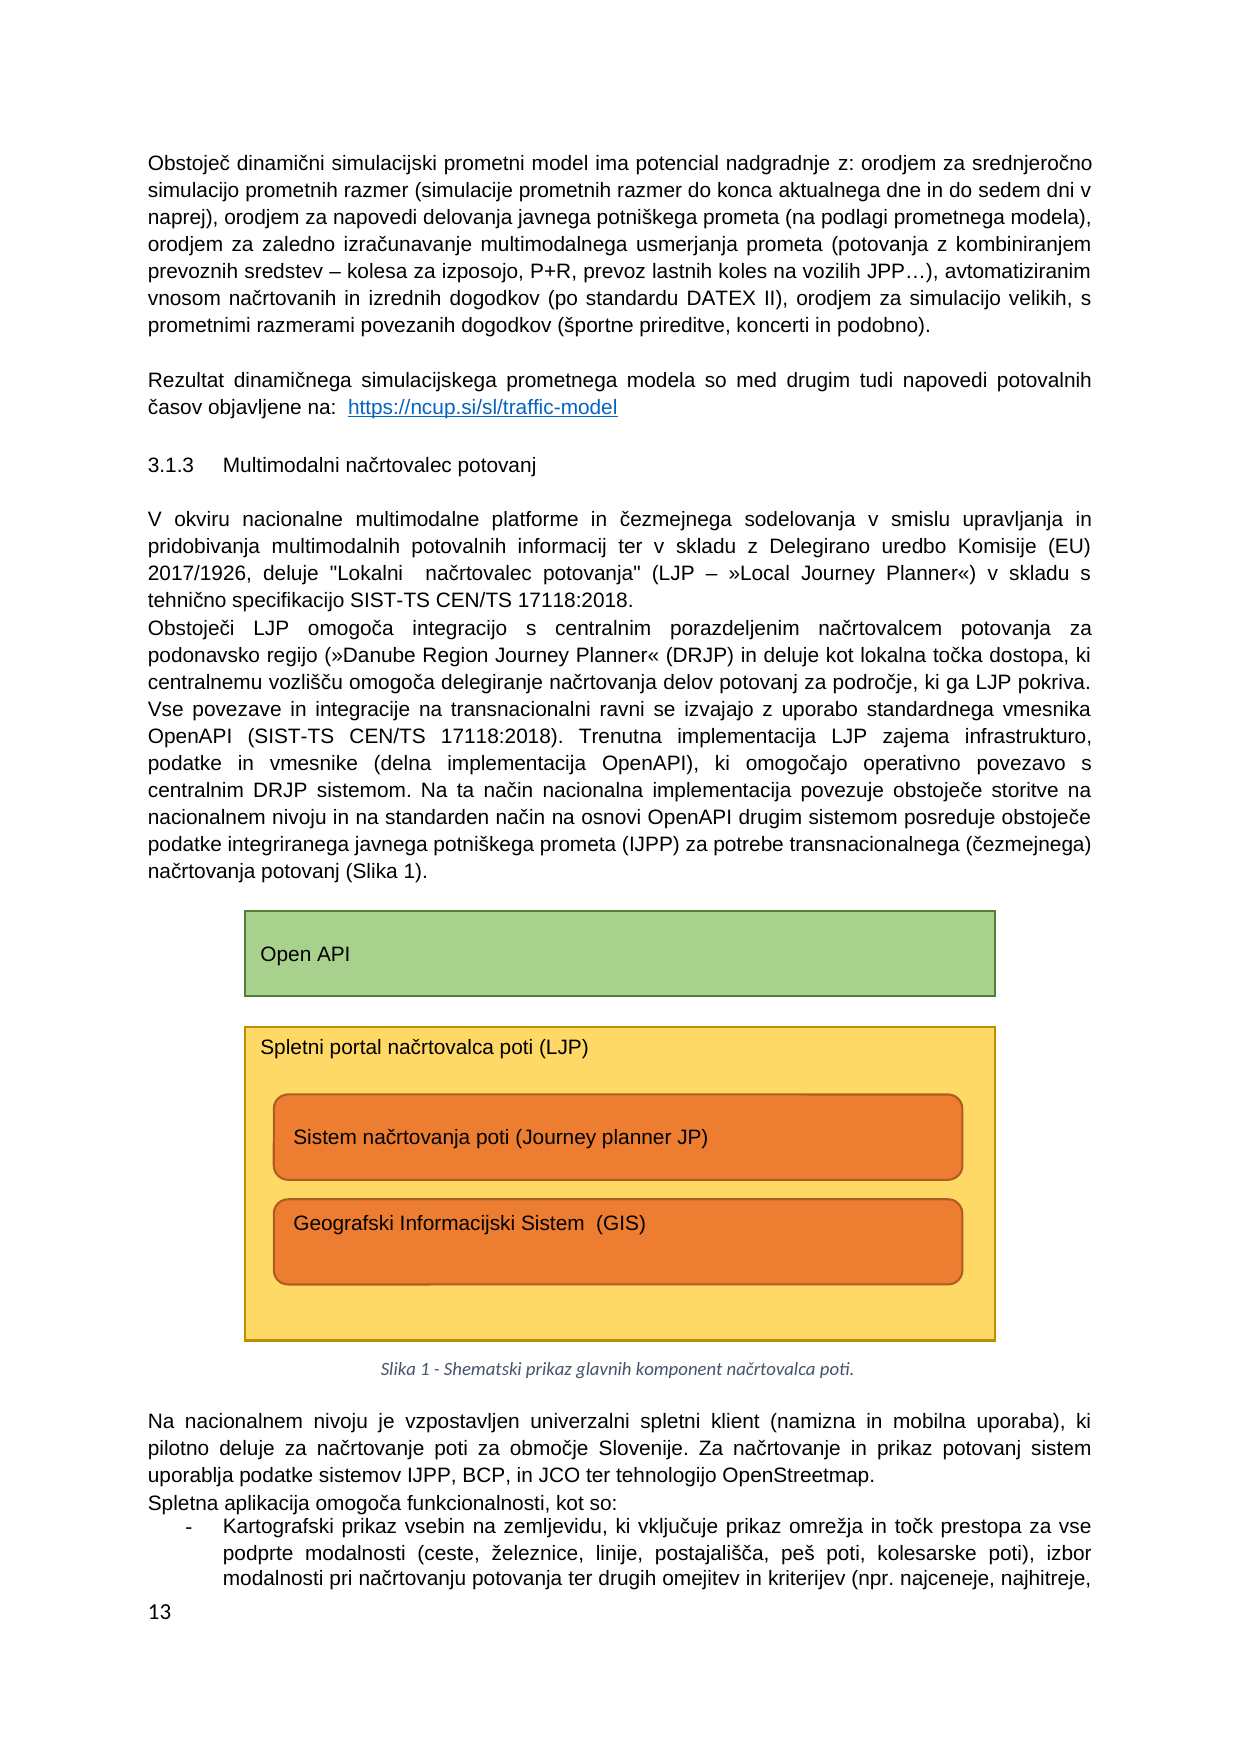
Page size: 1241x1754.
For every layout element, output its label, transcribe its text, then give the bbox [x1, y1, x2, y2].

text Rezultat dinamičnega simulacijskega prometnega modela so med drugim tudi napovedi potovalnih časov objavljene na: https://ncup.si/sl/traffic-model [148, 364, 1093, 418]
text Na nacionalnem nivoju je vzpostavljen univerzalni spletni klient (namizna in mobilna uporaba), ki pilotno deluje za načrtovanje poti za območje Slovenije. Za načrtovanje in prikaz potovanj sistem uporablja podatke sistemov IJPP, BCP, in JCO ter tehnologijo OpenStreetmap. [148, 1406, 1093, 1487]
subtitle Multimodalni načrtovalec potovanj [148, 450, 1093, 477]
text V okviru nacionalne multimodalne platforme in čezmejnega sodelovanja v smislu upravljanja in pridobivanja multimodalnih potovalnih informacij ter v skladu z Delegirano uredbo Komisije (EU) 2017/1926, deluje "Lokalni načrtovalec potovanja" (LJP – »Local Journey Planner«) v skladu s tehnično specifikacijo SIST-TS CEN/TS 17118:2018. [148, 504, 1093, 612]
text Spletna aplikacija omogoča funkcionalnosti, kot so: [148, 1487, 1093, 1514]
text Obstoječ dinamični simulacijski prometni model ima potencial nadgradnje z: orodjem za srednjeročno simulacijo prometnih razmer (simulacije prometnih razmer do konca aktualnega dne in do sedem dni v naprej), orodjem za napovedi delovanja javnega potniškega prometa (na podlagi prometnega modela), orodjem za zaledno izračunavanje multimodalnega usmerjanja prometa (potovanja z kombiniranjem prevoznih sredstev – kolesa za izposojo, P+R, prevoz lastnih koles na vozilih JPP…), avtomatiziranim vnosom načrtovanih in izrednih dogodkov (po standardu DATEX II), orodjem za simulacijo velikih, s prometnimi razmerami povezanih dogodkov (športne prireditve, koncerti in podobno). [148, 148, 1093, 337]
text Obstoječi LJP omogoča integracijo s centralnim porazdeljenim načrtovalcem potovanja za podonavsko regijo (»Danube Region Journey Planner« (DRJP) in deluje kot lokalna točka dostopa, ki centralnemu vozlišču omogoča delegiranje načrtovanja delov potovanj za področje, ki ga LJP pokriva. Vse povezave in integracije na transnacionalni ravni se izvajajo z uporabo standardnega vmesnika OpenAPI (SIST-TS CEN/TS 17118:2018). Trenutna implementacija LJP zajema infrastrukturo, podatke in vmesnike (delna implementacija OpenAPI), ki omogočajo operativno povezavo s centralnim DRJP sistemom. Na ta način nacionalna implementacija povezuje obstoječe storitve na nacionalnem nivoju in na standarden način na osnovi OpenAPI drugim sistemom posreduje obstoječe podatke integriranega javnega potniškega prometa (IJPP) za potrebe transnacionalnega (čezmejnega) načrtovanja potovanj (Slika 1). [148, 612, 1093, 883]
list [185, 1514, 1093, 1590]
